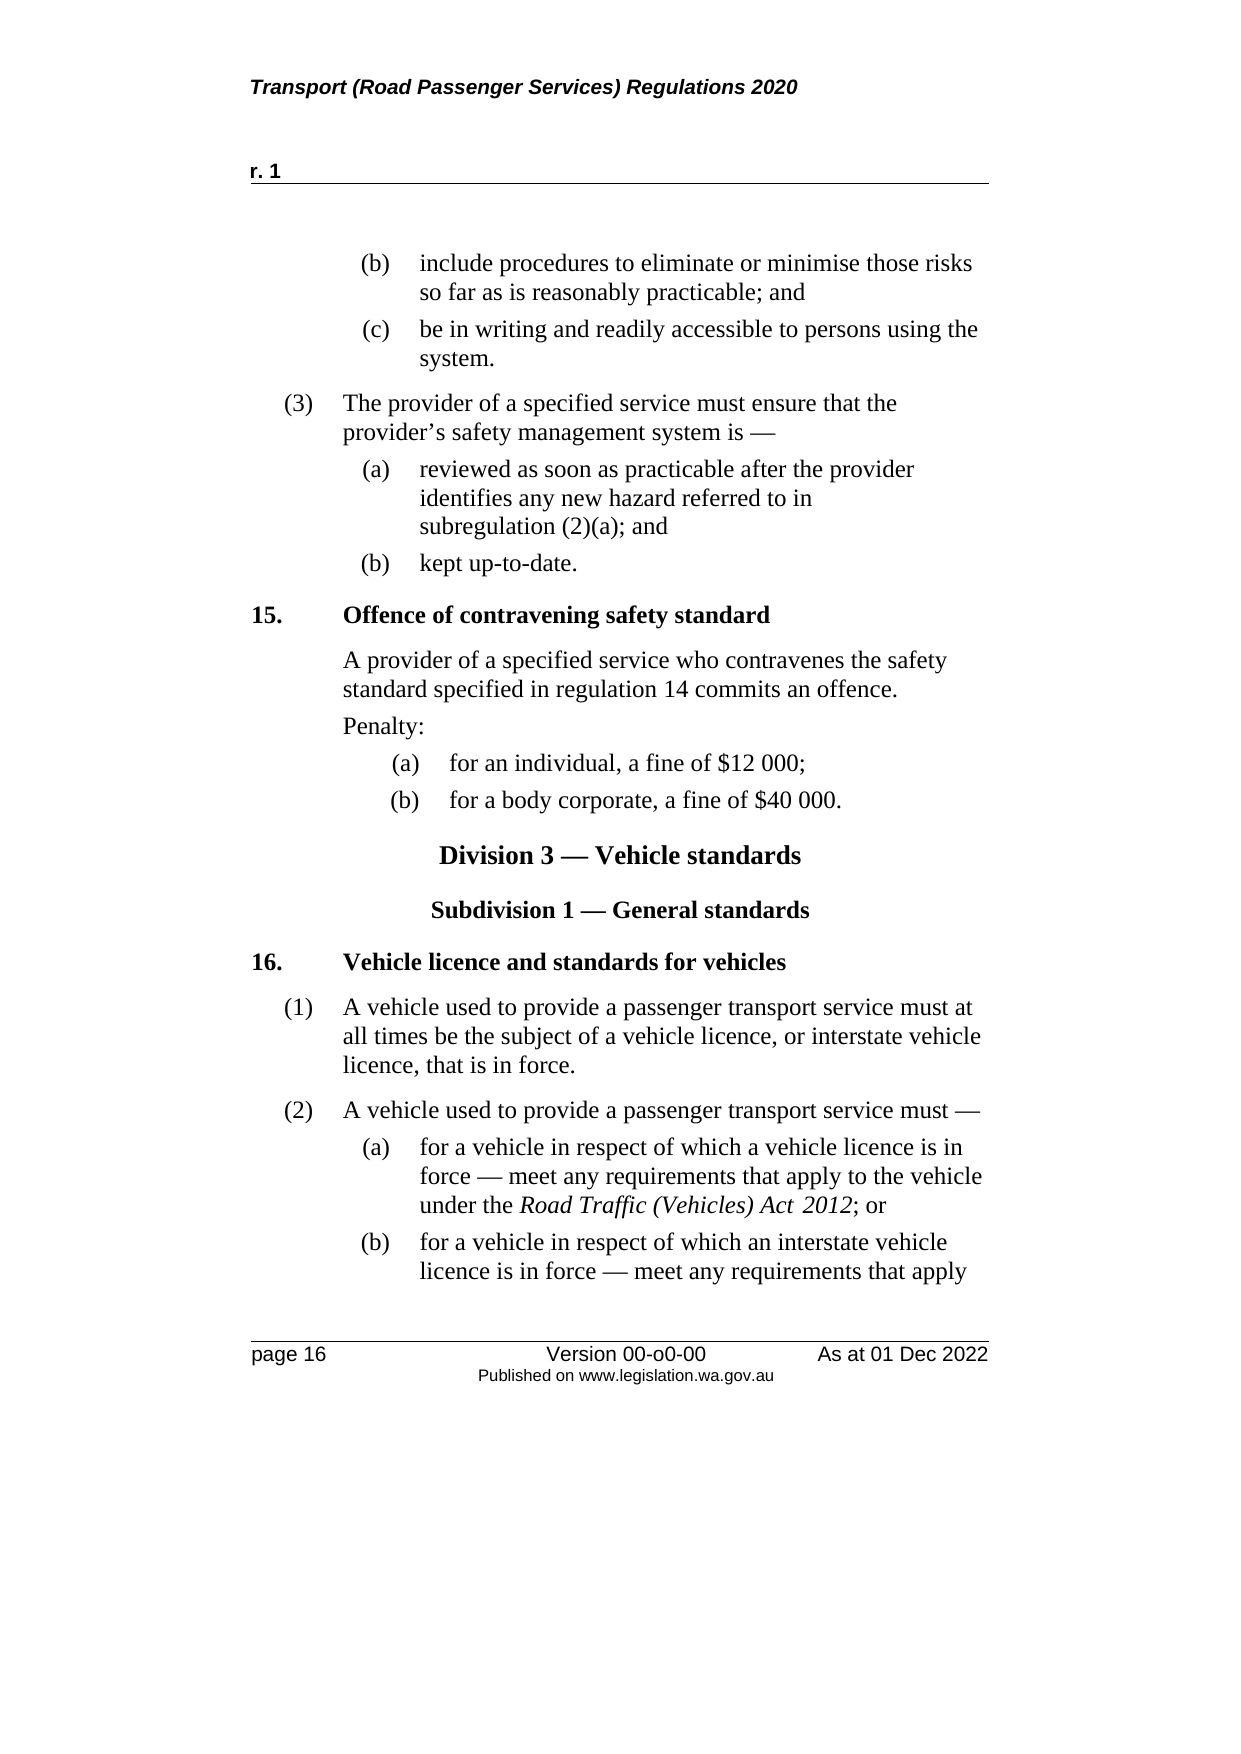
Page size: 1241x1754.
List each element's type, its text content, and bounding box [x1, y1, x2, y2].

text (c) be in writing and readily accessible to persons using the system. [251, 314, 989, 371]
text (a) for an individual, a fine of $12 000; [251, 748, 989, 777]
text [251, 1227, 989, 1284]
text (1) A vehicle used to provide a passenger transport service must at all times be the subject of a vehicle licence, or interstate vehicle licence, that is in force. [251, 992, 989, 1079]
text (b) for a body corporate, a fine of $40 000. [251, 786, 989, 814]
text (b) kept up-to-date. [251, 548, 989, 577]
text (a) for a vehicle in respect of which a vehicle licence is in force — meet any requirements that apply to the vehicle under the Road Traffic (Vehicles) Act 2012; or [251, 1132, 989, 1219]
text (2) A vehicle used to provide a passenger transport service must — [251, 1095, 989, 1124]
text (a) reviewed as soon as practicable after the provider identifies any new hazard referred to in subregulation (2)(a); and [251, 454, 989, 540]
text Penalty: [251, 711, 989, 740]
subtitle 16. Vehicle licence and standards for vehicles [251, 947, 989, 976]
subtitle Division 3 — Vehicle standards [251, 839, 989, 870]
text (3) The provider of a specified service must ensure that the provider’s safety management system is — [251, 388, 989, 446]
text (b) include procedures to eliminate or minimise those risks so far as is reasonably practicable; and [251, 248, 989, 306]
text A provider of a specified service who contravenes the safety standard specified in regulation 14 commits an offence. [251, 646, 989, 703]
subtitle 15. Offence of contravening safety standard [251, 600, 989, 629]
subtitle Subdivision 1 — General standards [251, 895, 989, 924]
